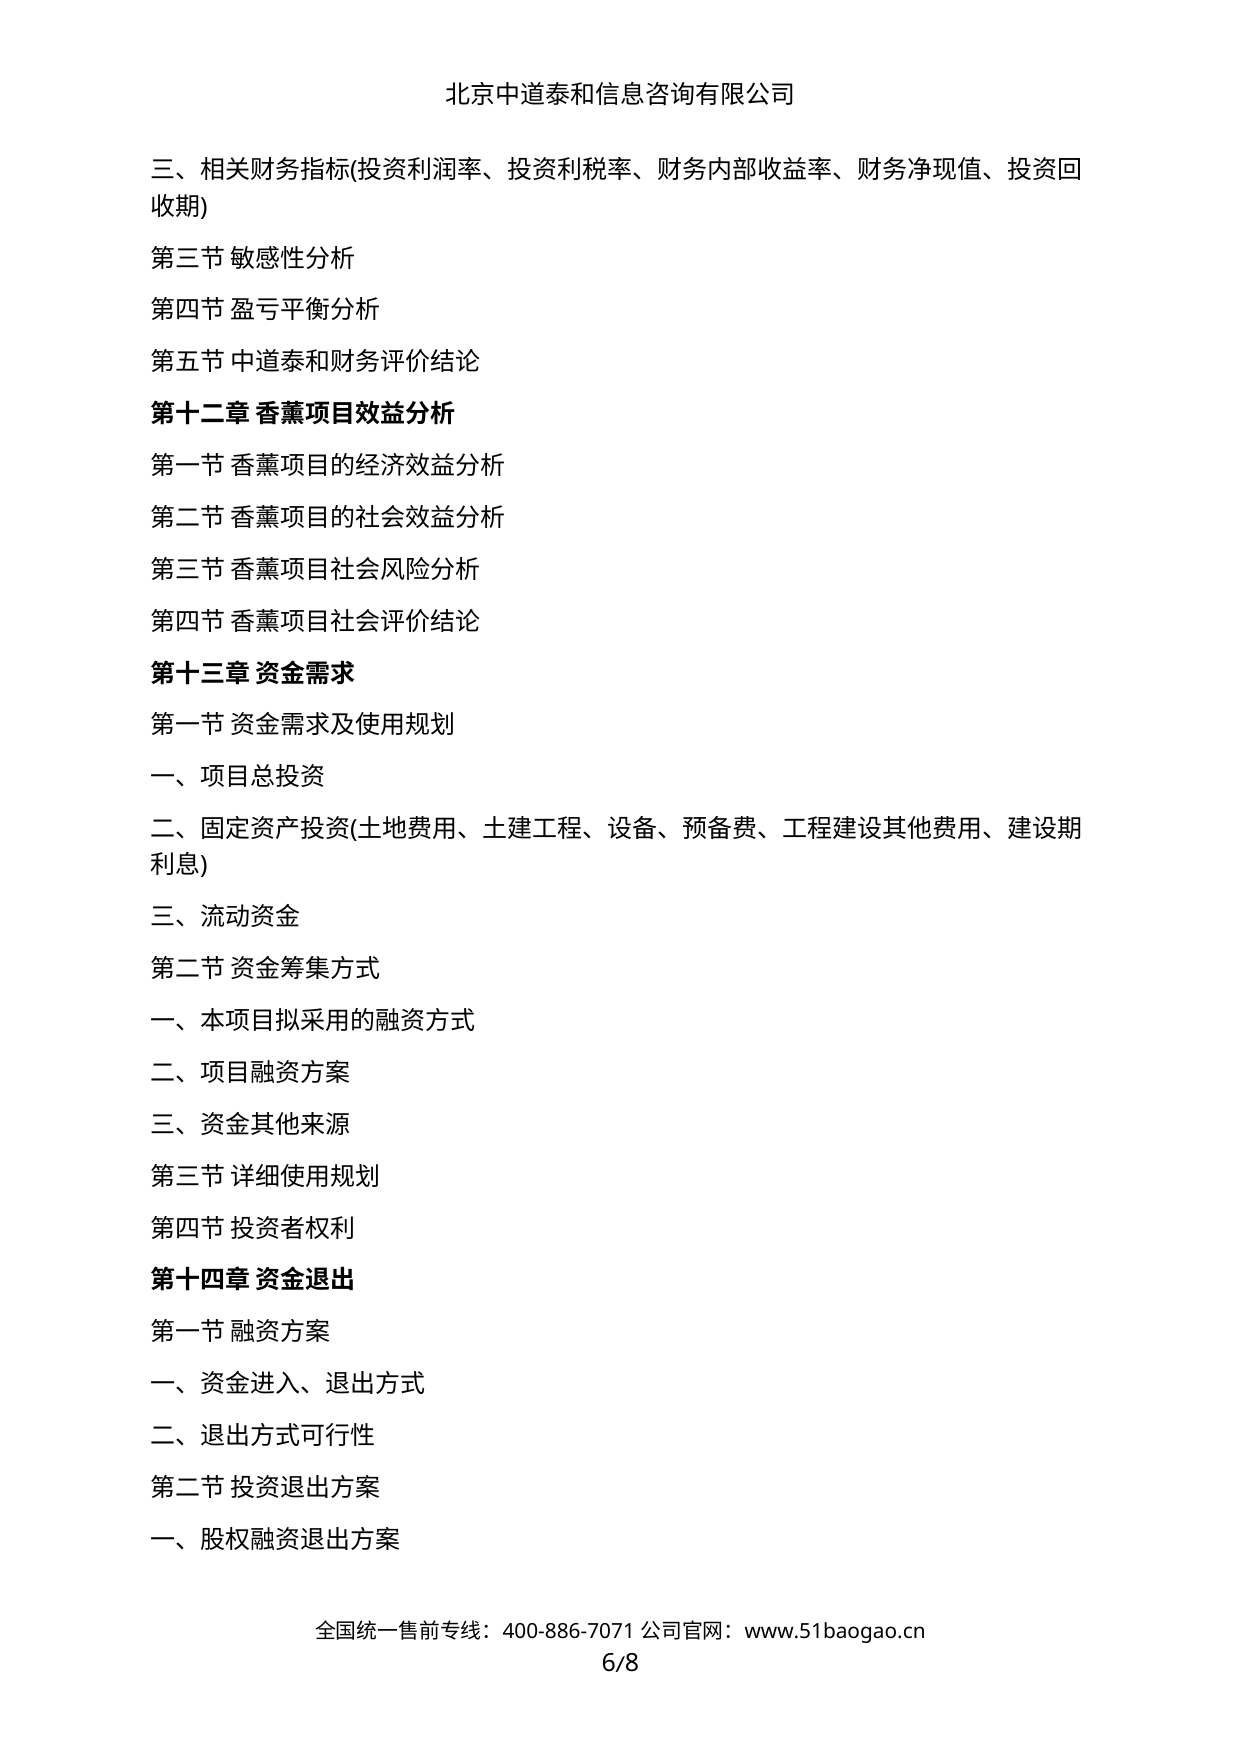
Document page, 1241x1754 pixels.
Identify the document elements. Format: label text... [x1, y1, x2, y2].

text 一、资金进入、退出方式 [150, 1364, 1090, 1400]
text 第二节 资金筹集方式 [150, 949, 1090, 985]
text 第四节 盈亏平衡分析 [150, 290, 1090, 326]
text 第二节 香薰项目的社会效益分析 [150, 497, 1090, 534]
text 第十三章 资金需求 [150, 653, 1090, 689]
text 三、资金其他来源 [150, 1104, 1090, 1141]
text 第四节 投资者权利 [150, 1208, 1090, 1244]
text 二、退出方式可行性 [150, 1416, 1090, 1452]
text 第一节 香薰项目的经济效益分析 [150, 446, 1090, 482]
text 第五节 中道泰和财务评价结论 [150, 342, 1090, 378]
text 第三节 详细使用规划 [150, 1156, 1090, 1192]
text 第三节 敏感性分析 [150, 238, 1090, 274]
text 第十二章 香薰项目效益分析 [150, 394, 1090, 430]
text 二、项目融资方案 [150, 1052, 1090, 1089]
text 一、股权融资退出方案 [150, 1519, 1090, 1556]
text 三、相关财务指标(投资利润率、投资利税率、财务内部收益率、财务净现值、投资回收期) [150, 150, 1090, 222]
text 三、流动资金 [150, 897, 1090, 933]
text 第一节 资金需求及使用规划 [150, 705, 1090, 741]
text 第四节 香薰项目社会评价结论 [150, 601, 1090, 637]
text 第二节 投资退出方案 [150, 1467, 1090, 1504]
text 第十四章 资金退出 [150, 1260, 1090, 1296]
text 一、项目总投资 [150, 757, 1090, 793]
text 二、固定资产投资(土地费用、土建工程、设备、预备费、工程建设其他费用、建设期利息) [150, 809, 1090, 881]
text 第三节 香薰项目社会风险分析 [150, 549, 1090, 586]
text 一、本项目拟采用的融资方式 [150, 1001, 1090, 1037]
text 第一节 融资方案 [150, 1312, 1090, 1348]
